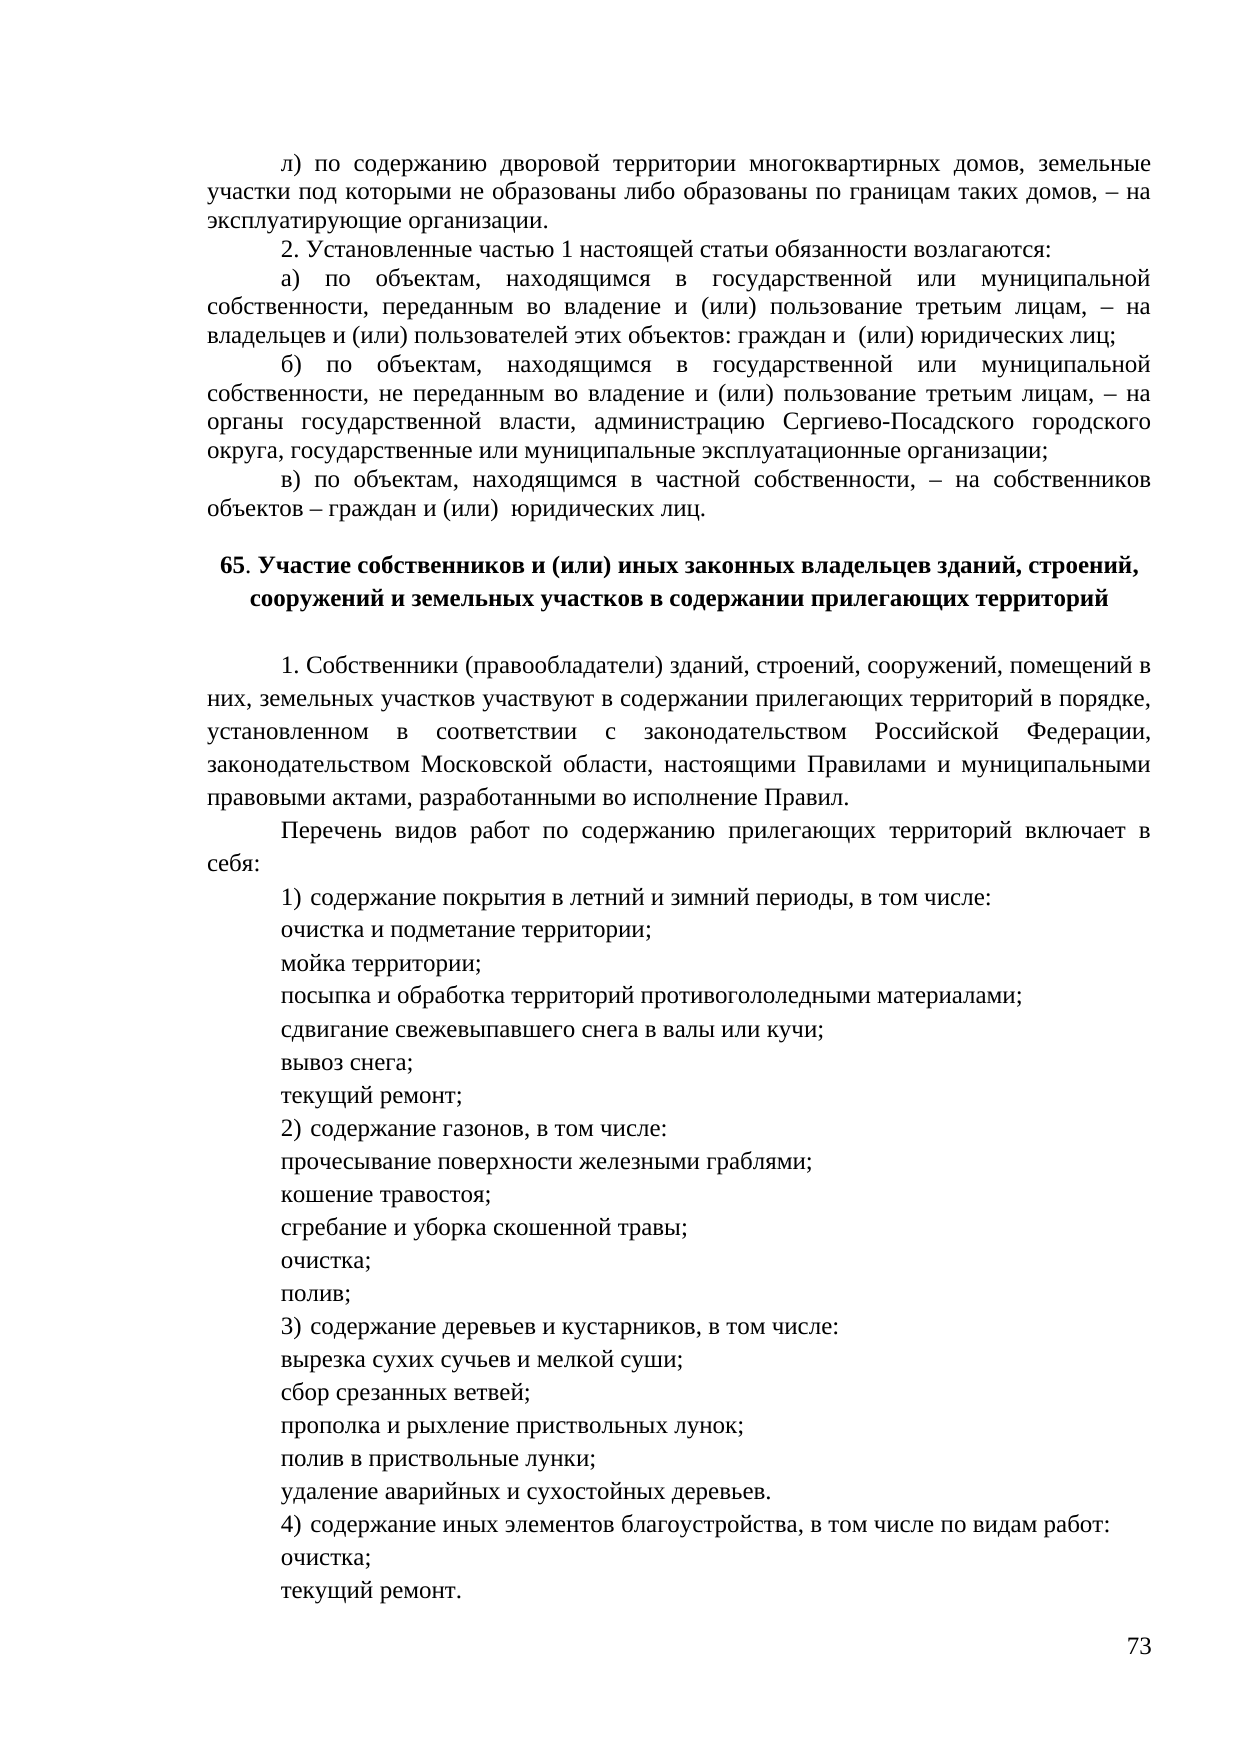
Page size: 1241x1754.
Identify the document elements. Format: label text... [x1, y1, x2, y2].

text а) по объектам, находящимся в государственной или муниципальной собственности, переданным во владение и (или) пользование третьим лицам, – на владельцев и (или) пользователей этих объектов: граждан и (или) юридических лиц; [207, 263, 1152, 349]
list содержание иных элементов благоустройства, в том числе по видам работ: [281, 1509, 1152, 1538]
text текущий ремонт; [207, 1080, 1152, 1108]
text л) по содержанию дворовой территории многоквартирных домов, земельные участки под которыми не образованы либо образованы по границам таких домов, – на эксплуатирующие организации. [207, 148, 1152, 234]
text удаление аварийных и сухостойных деревьев. [207, 1476, 1152, 1505]
text 65. Участие собственников и (или) иных законных владельцев зданий, строений, сооружений и земельных участков в содержании прилегающих территорий [207, 550, 1152, 612]
list очистка и подметание территории; [207, 914, 1152, 943]
text вывоз снега; [207, 1047, 1152, 1075]
text полив в приствольные лунки; [207, 1443, 1152, 1472]
text прочесывание поверхности железными граблями; [207, 1146, 1152, 1174]
list содержание покрытия в летний и зимний периоды, в том числе: [207, 882, 1152, 910]
text 2. Установленные частью 1 настоящей статьи обязанности возлагаются: [207, 234, 1152, 263]
list посыпка и обработка территорий противогололедными материалами; [207, 981, 1152, 1009]
text сдвигание свежевыпавшего снега в валы или кучи; [207, 1014, 1152, 1042]
text Перечень видов работ по содержанию прилегающих территорий включает в себя: [207, 816, 1152, 877]
text текущий ремонт. [207, 1575, 1152, 1604]
text б) по объектам, находящимся в государственной или муниципальной собственности, не переданным во владение и (или) пользование третьим лицам, – на органы государственной власти, администрацию Сергиево-Посадского городского округа, государственные или муниципальные эксплуатационные организации; [207, 349, 1152, 464]
list мойка территории; [207, 948, 1152, 976]
text кошение травостоя; [207, 1179, 1152, 1207]
list вырезка сухих сучьев и мелкой суши; [207, 1344, 1152, 1373]
text очистка; [207, 1245, 1152, 1273]
text сбор срезанных ветвей; [207, 1377, 1152, 1406]
text в) по объектам, находящимся в частной собственности, – на собственников объектов – граждан и (или) юридических лиц. [207, 464, 1152, 521]
list очистка; [207, 1542, 1152, 1571]
text прополка и рыхление приствольных лунок; [207, 1410, 1152, 1439]
list содержание деревьев и кустарников, в том числе: [207, 1311, 1152, 1339]
text 1. Собственники (правообладатели) зданий, строений, сооружений, помещений в них, земельных участков участвуют в содержании прилегающих территорий в порядке, установленном в соответствии с законодательством Российской Федерации, законодательством Московской области, настоящими Правилами и муниципальными правовыми актами, разработанными во исполнение Правил. [207, 650, 1152, 811]
text полив; [207, 1278, 1152, 1307]
list содержание газонов, в том числе: [207, 1113, 1152, 1141]
text сгребание и уборка скошенной травы; [207, 1212, 1152, 1241]
